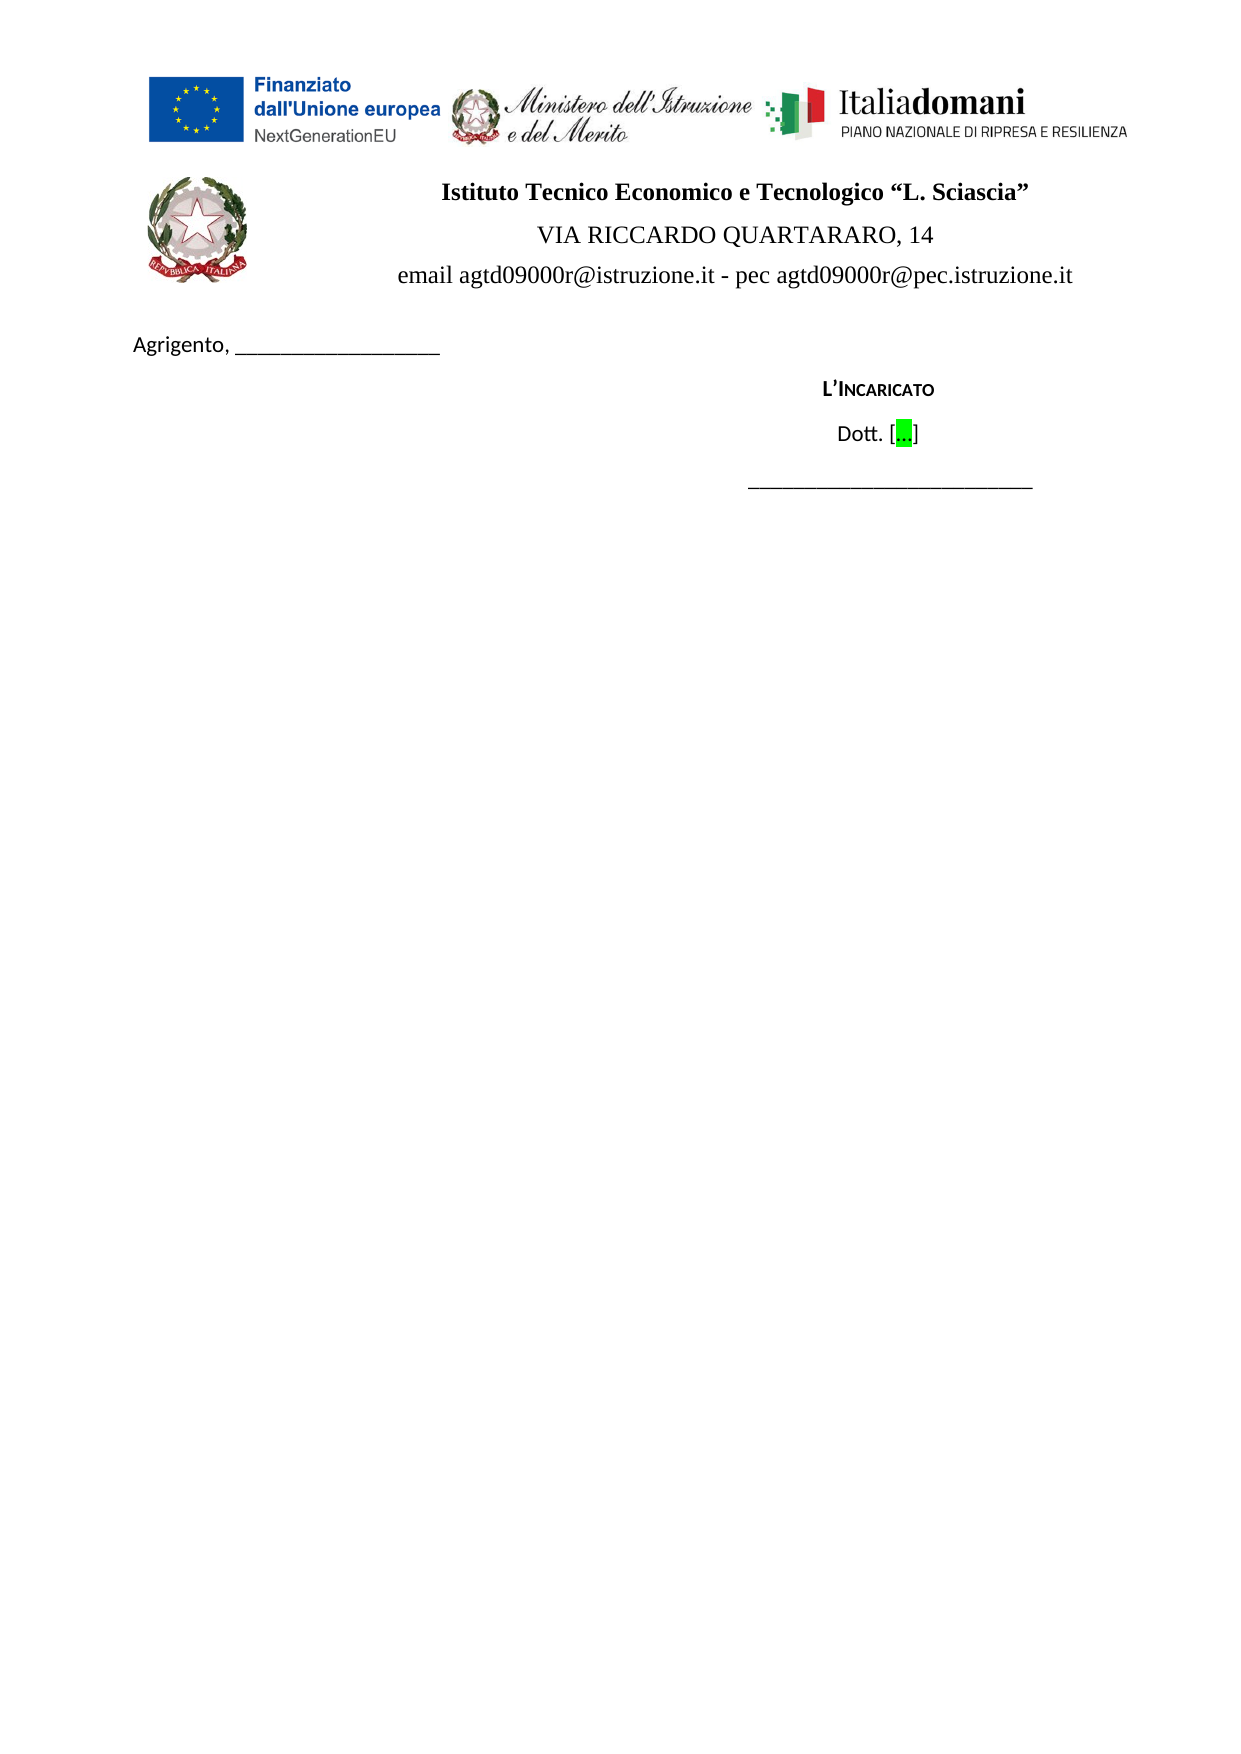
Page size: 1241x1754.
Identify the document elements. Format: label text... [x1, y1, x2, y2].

text Dott. […] [738, 419, 896, 447]
text Agrigento, __________________ [133, 330, 1092, 358]
picture [147, 177, 247, 283]
text L’Incaricato [590, 374, 1092, 402]
picture [147, 75, 1130, 149]
text _________________________ [738, 464, 1092, 492]
text Dott. […] [912, 419, 1092, 447]
